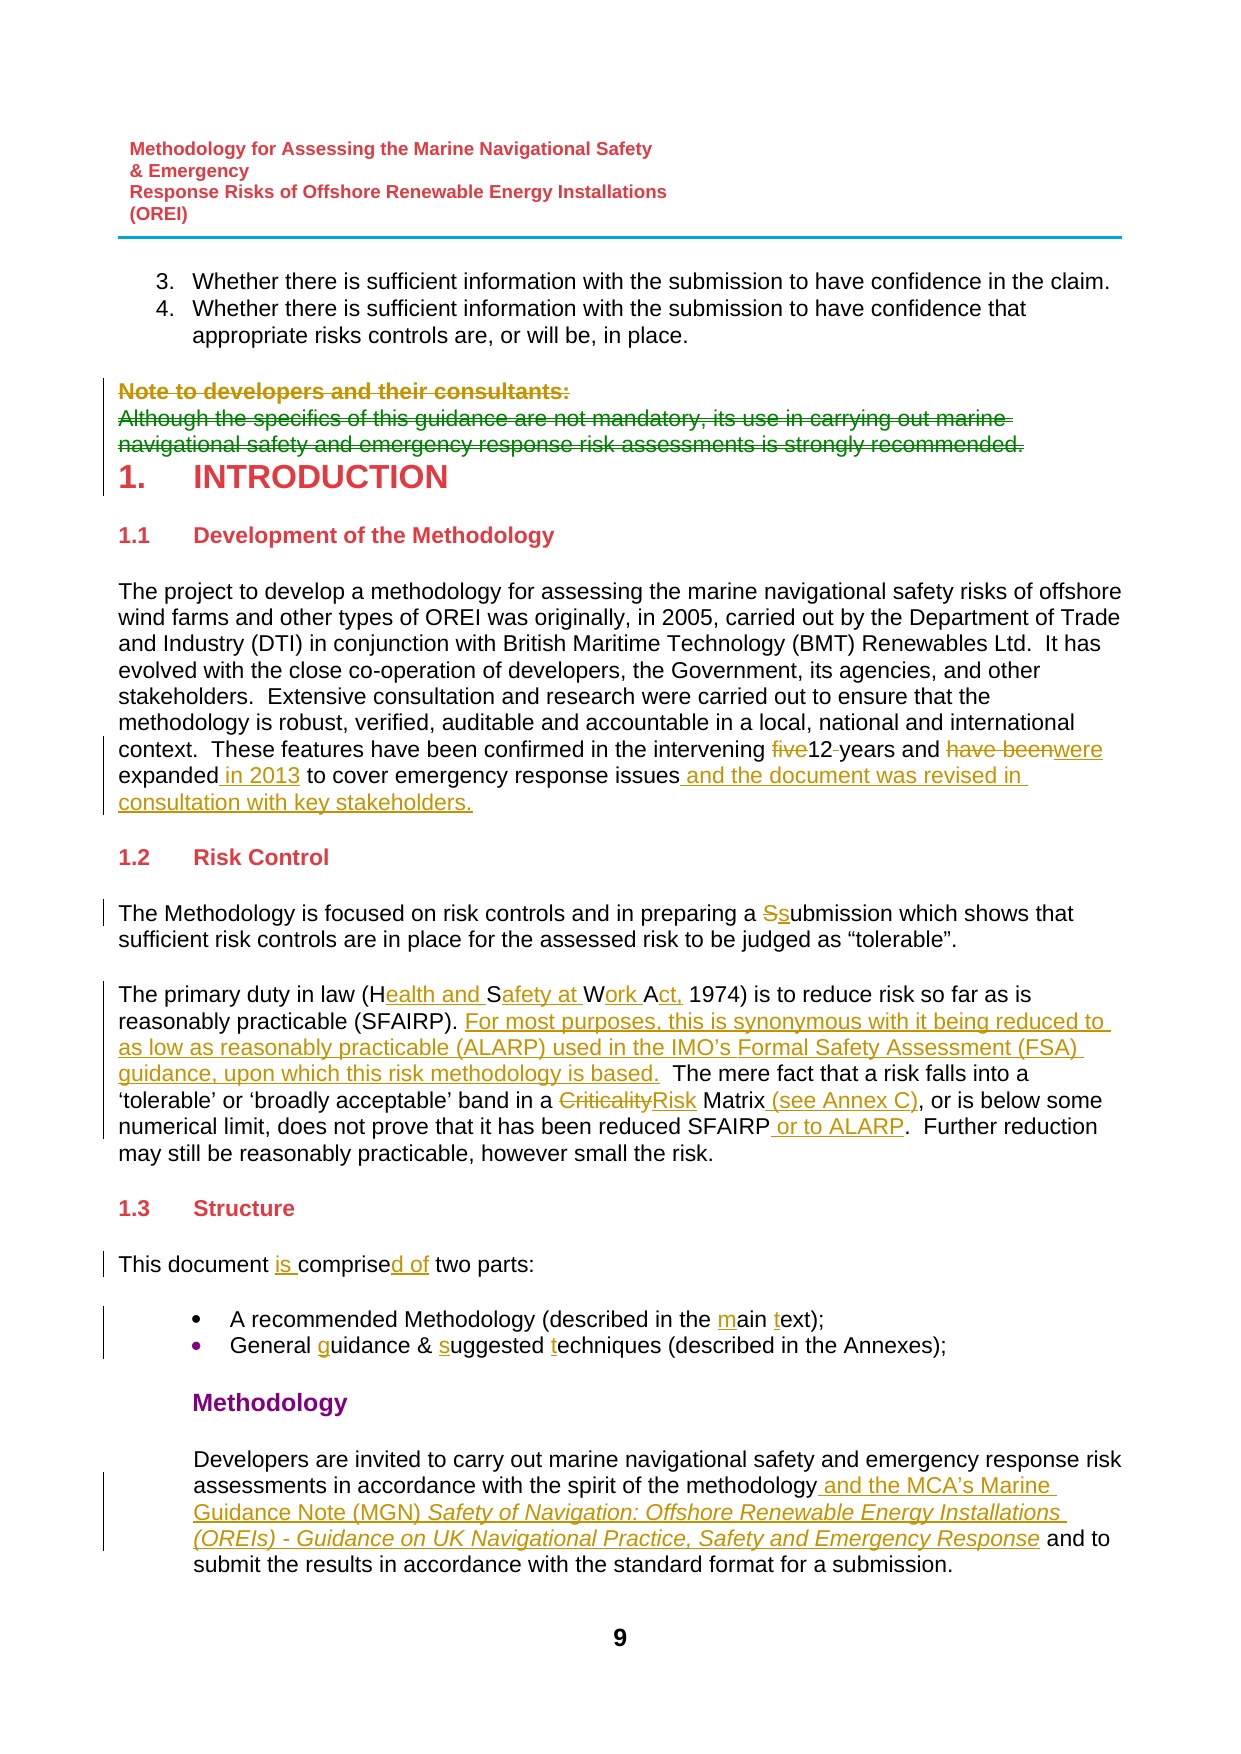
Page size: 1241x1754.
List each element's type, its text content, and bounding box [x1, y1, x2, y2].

text This document comprise two parts: [118, 1251, 1122, 1277]
text Developers are invited to carry out marine navigational safety and emergency response risk assessments in accordance with the spirit of the methodology and to submit the results in accordance with the standard format for a submission. [193, 1446, 1122, 1578]
list A recommended Methodology (described in the ain ext); [192, 1306, 1122, 1332]
subtitle 1. INTRODUCTION [118, 457, 1122, 496]
list General uidance & uggested echniques (described in the Annexes); [192, 1332, 1122, 1359]
subtitle 1.2 Risk Control [118, 844, 1122, 870]
subtitle Development of the Methodology [118, 522, 1122, 548]
text The primary duty in law (HSWA 1974) is to reduce risk so far as is reasonably practicable (SFAIRP). The mere fact that a risk falls into a ‘tolerable’ or ‘broadly acceptable’ band in a Matrix, or is below some numerical limit, does not prove that it has been reduced SFAIRP. Further reduction may still be reasonably practicable, however small the risk. [118, 981, 1122, 1166]
text The Methodology is focused on risk controls and in preparing a ubmission which shows that sufficient risk controls are in place for the assessed risk to be judged as “tolerable”. [118, 899, 1122, 952]
list Whether there is sufficient information with the submission to have confidence that appropriate risks controls are, or will be, in place. [156, 295, 1122, 348]
subtitle 1.3 Structure [118, 1195, 1122, 1221]
list Whether there is sufficient information with the submission to have confidence in the claim. [156, 268, 1122, 294]
text The project to develop a methodology for assessing the marine navigational safety risks of offshore wind farms and other types of OREI was originally, in 2005, carried out by the Department of Trade and Industry (DTI) in conjunction with British Maritime Technology (BMT) Renewables Ltd. It has evolved with the close co-operation of developers, the Government, its agencies, and other stakeholders. Extensive consultation and research were carried out to ensure that the methodology is robust, verified, auditable and accountable in a local, national and international context. These features have been confirmed in the intervening years and expanded to cover emergency response issues [118, 578, 1122, 815]
subtitle Methodology [192, 1388, 1122, 1417]
